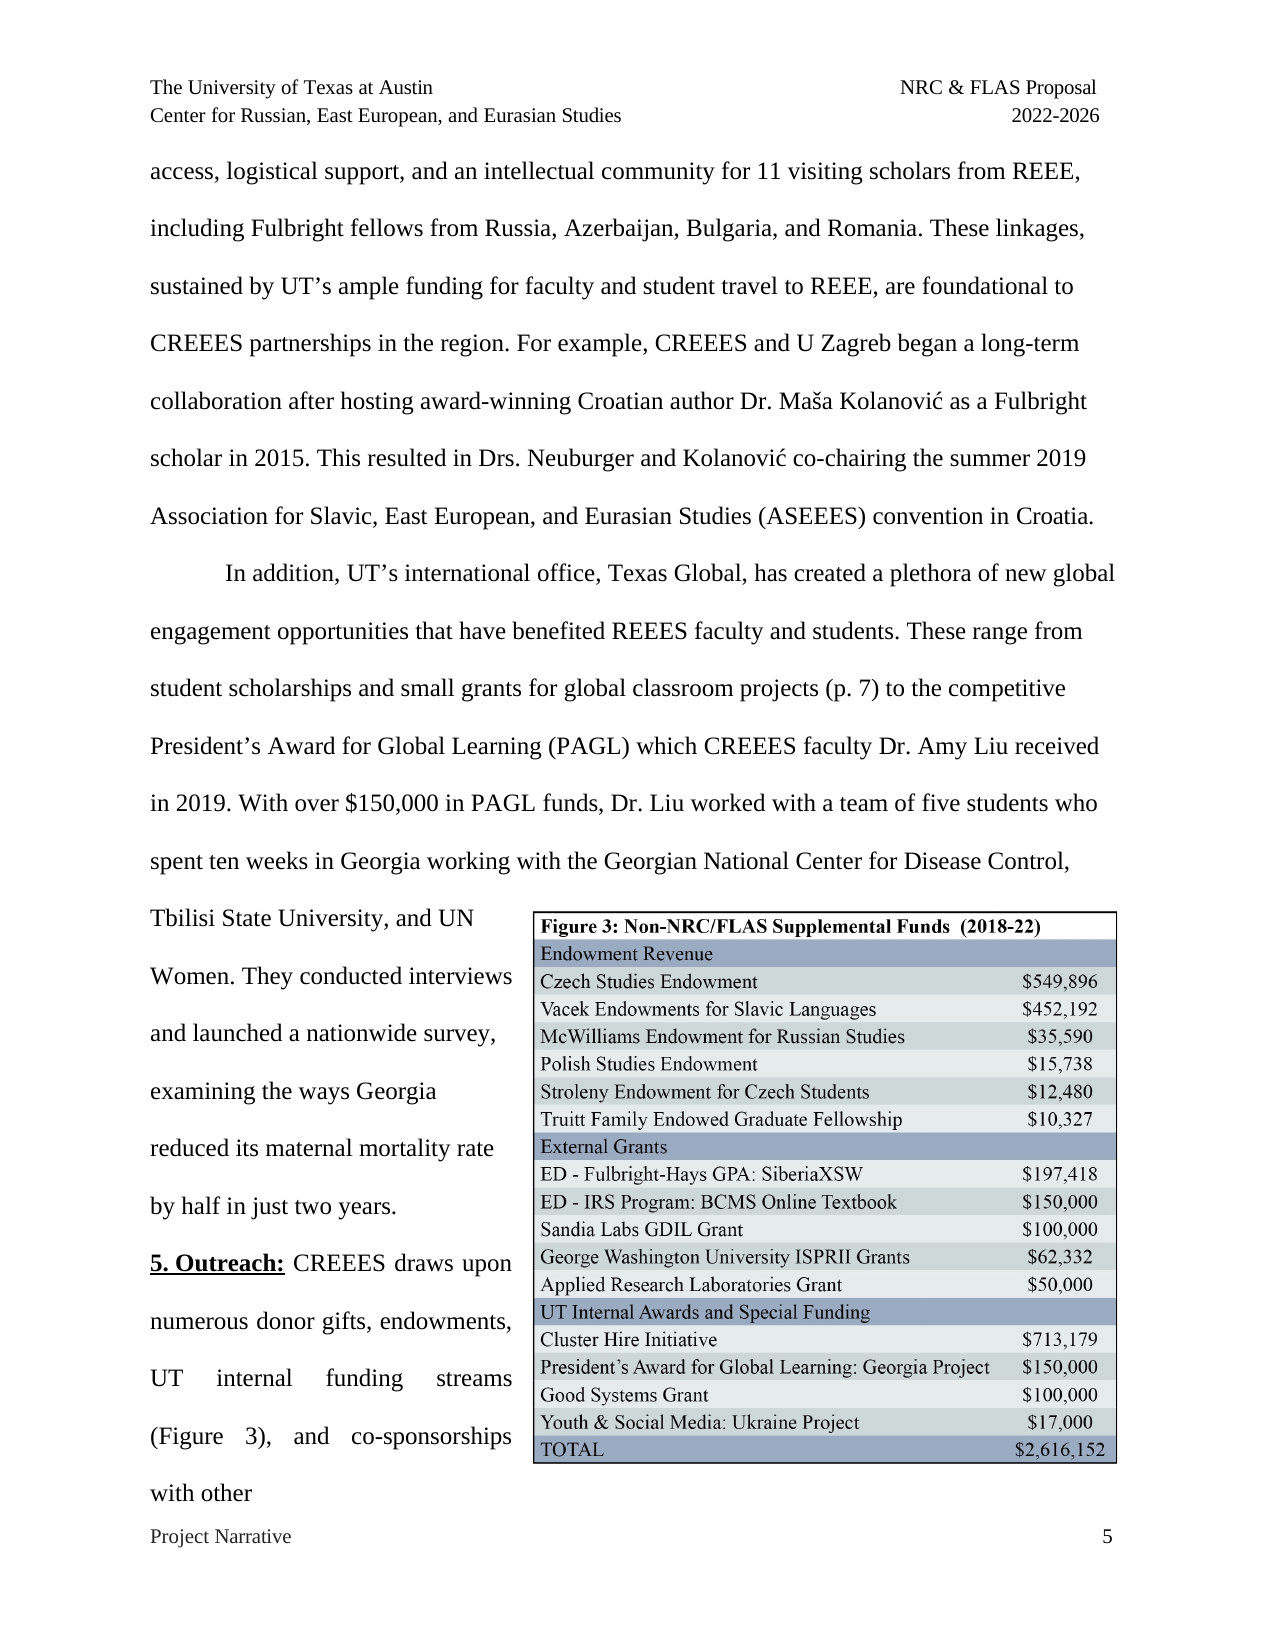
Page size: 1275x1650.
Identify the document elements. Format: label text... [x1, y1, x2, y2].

picture [532, 911, 1118, 1464]
text Women. They conducted interviews and launched a nationwide survey, examining the ways Georgia reduced its maternal mortality rate by half in just two years. [150, 961, 514, 1219]
list Outreach: CREEES draws upon numerous donor gifts, endowments, UT internal funding streams (Figure 3), and co-sponsorships with other [150, 1248, 512, 1507]
text In addition, UT’s international office, Texas Global, has created a plethora of new global engagement opportunities that have benefited REEES faculty and students. These range from student scholarships and small grants for global classroom projects (p. 7) to the competitive President’s Award for Global Learning (PAGL) which CREEES faculty Dr. Amy Liu received in 2019. With over $150,000 in PAGL funds, Dr. Liu worked with a team of five students who spent ten weeks in Georgia working with the Georgian National Center for Disease Control, Tbilisi State University, and UN [150, 558, 1117, 932]
text access, logistical support, and an intellectual community for 11 visiting scholars from REEE, including Fulbright fellows from Russia, Azerbaijan, Bulgaria, and Romania. These linkages, sustained by UT’s ample funding for faculty and student travel to REEE, are foundational to CREEES partnerships in the region. For example, CREEES and U Zagreb began a long-term collaboration after hosting award-winning Croatian author Dr. Maša Kolanović as a Fulbright scholar in 2015. This resulted in Drs. Neuburger and Kolanović co-chairing the summer 2019 Association for Slavic, East European, and Eurasian Studies (ASEEES) convention in Croatia. [150, 156, 1096, 529]
